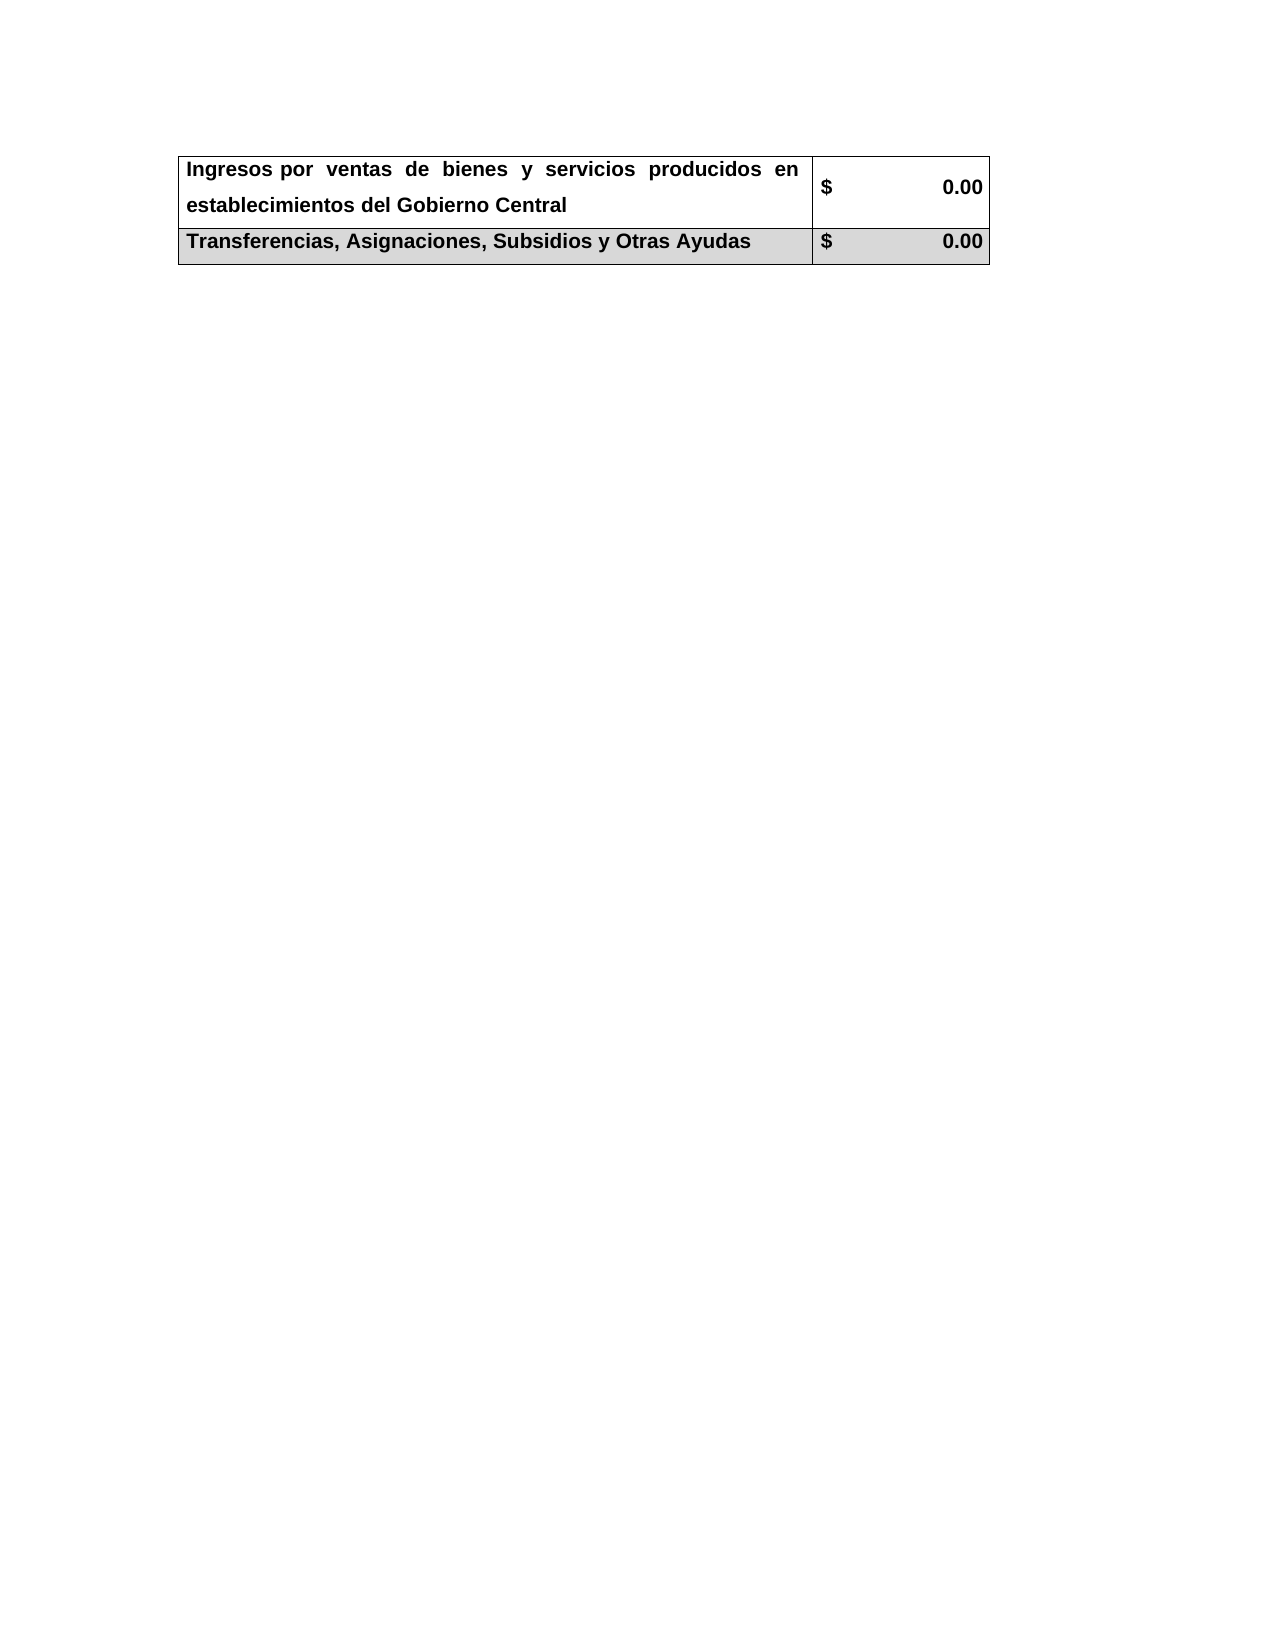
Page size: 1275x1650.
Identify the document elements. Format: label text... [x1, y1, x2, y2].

table_cell Ingresos por ventas de bienes y servicios producidos en establecimientos del Gobierno Central [179, 157, 812, 228]
table_cell $ 0.00 [813, 157, 989, 228]
table_cell $ 0.00 [813, 229, 989, 264]
table_cell Transferencias, Asignaciones, Subsidios y Otras Ayudas [179, 229, 812, 264]
